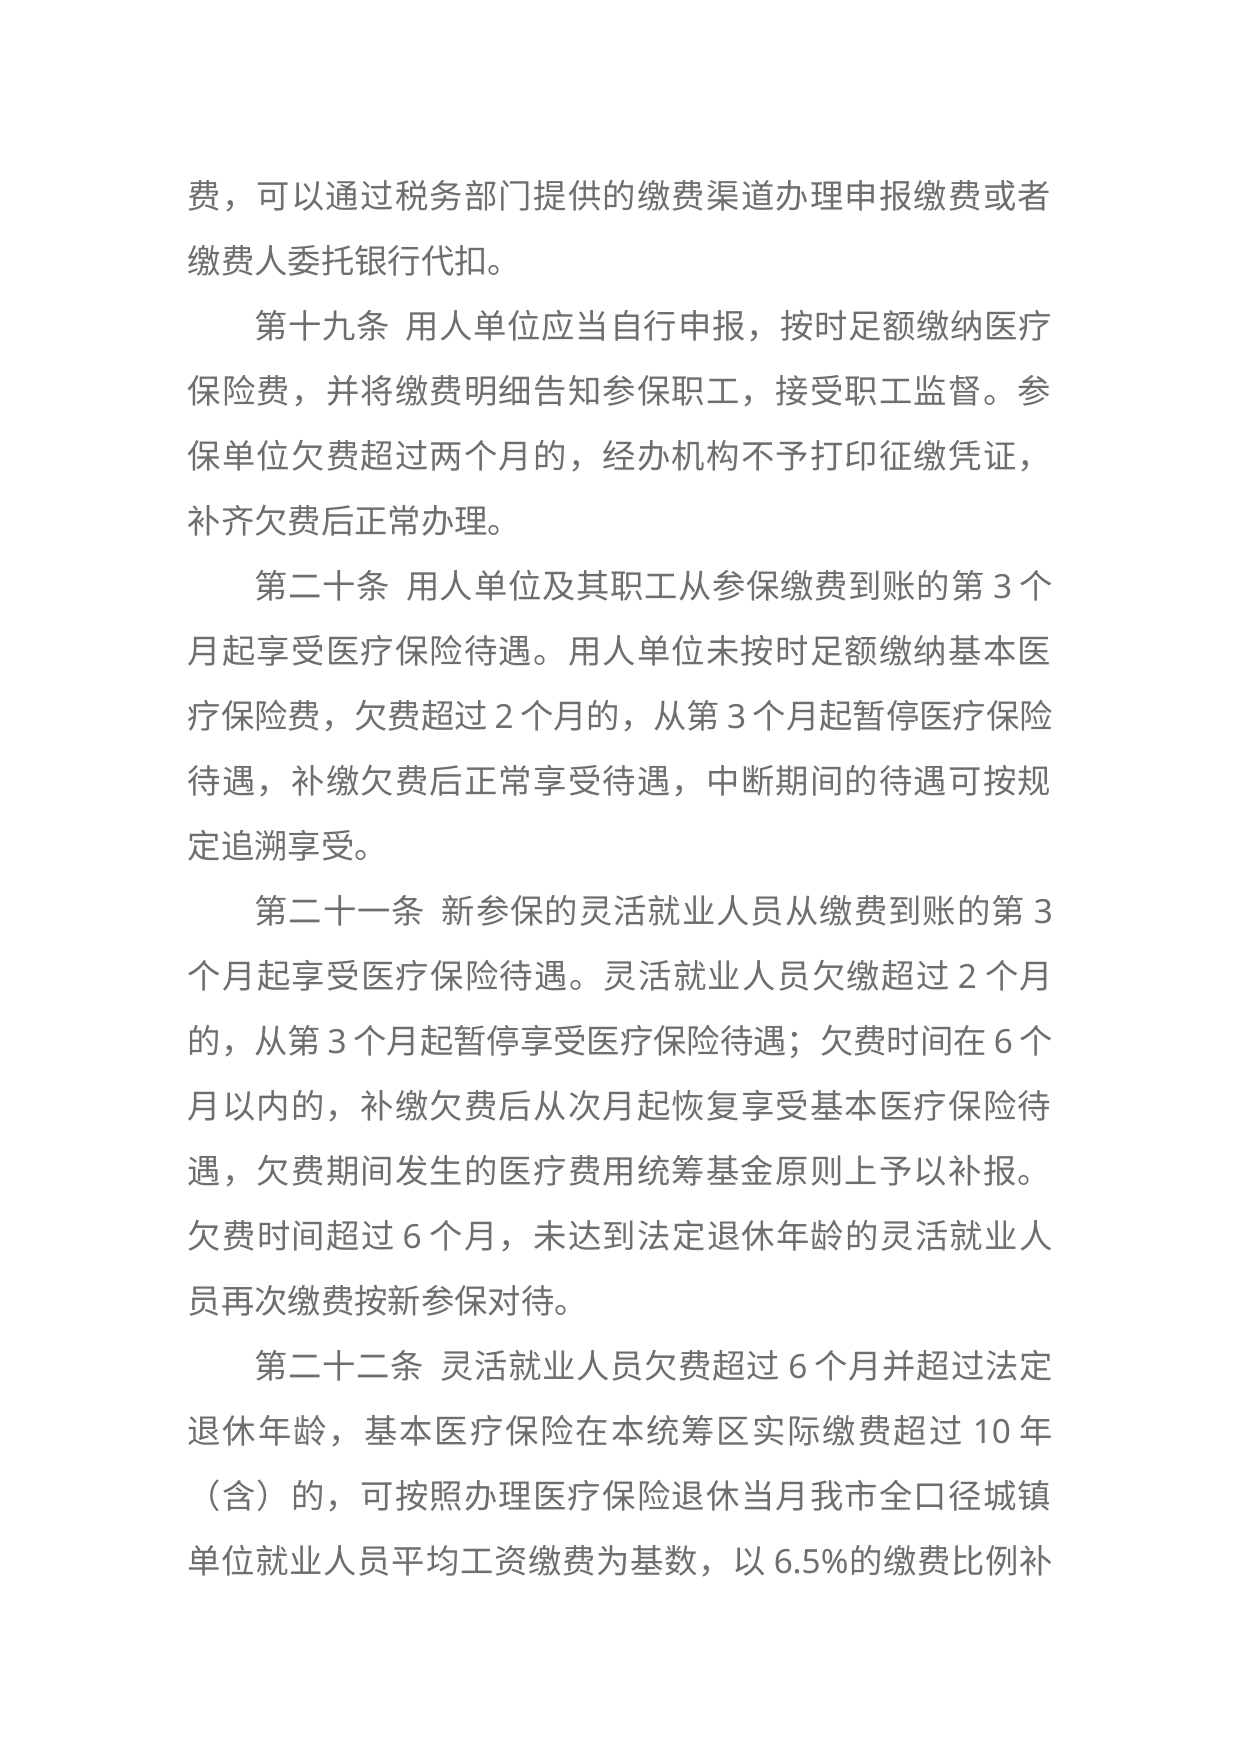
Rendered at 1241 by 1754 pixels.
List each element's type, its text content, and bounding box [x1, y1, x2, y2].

text 第二十一条 新参保的灵活就业人员从缴费到账的第3个月起享受医疗保险待遇。灵活就业人员欠缴超过2个月的，从第3个月起暂停享受医疗保险待遇；欠费时间在6个月以内的，补缴欠费后从次月起恢复享受基本医疗保险待遇，欠费期间发生的医疗费用统筹基金原则上予以补报。欠费时间超过6个月，未达到法定退休年龄的灵活就业人员再次缴费按新参保对待。 [187, 877, 1053, 1332]
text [187, 1332, 1053, 1592]
text 第二十条 用人单位及其职工从参保缴费到账的第3个月起享受医疗保险待遇。用人单位未按时足额缴纳基本医疗保险费，欠费超过2个月的，从第3个月起暂停医疗保险待遇，补缴欠费后正常享受待遇，中断期间的待遇可按规定追溯享受。 [187, 552, 1053, 877]
text 第十九条 用人单位应当自行申报，按时足额缴纳医疗保险费，并将缴费明细告知参保职工，接受职工监督。参保单位欠费超过两个月的，经办机构不予打印征缴凭证，补齐欠费后正常办理。 [187, 292, 1053, 552]
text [187, 162, 1053, 292]
